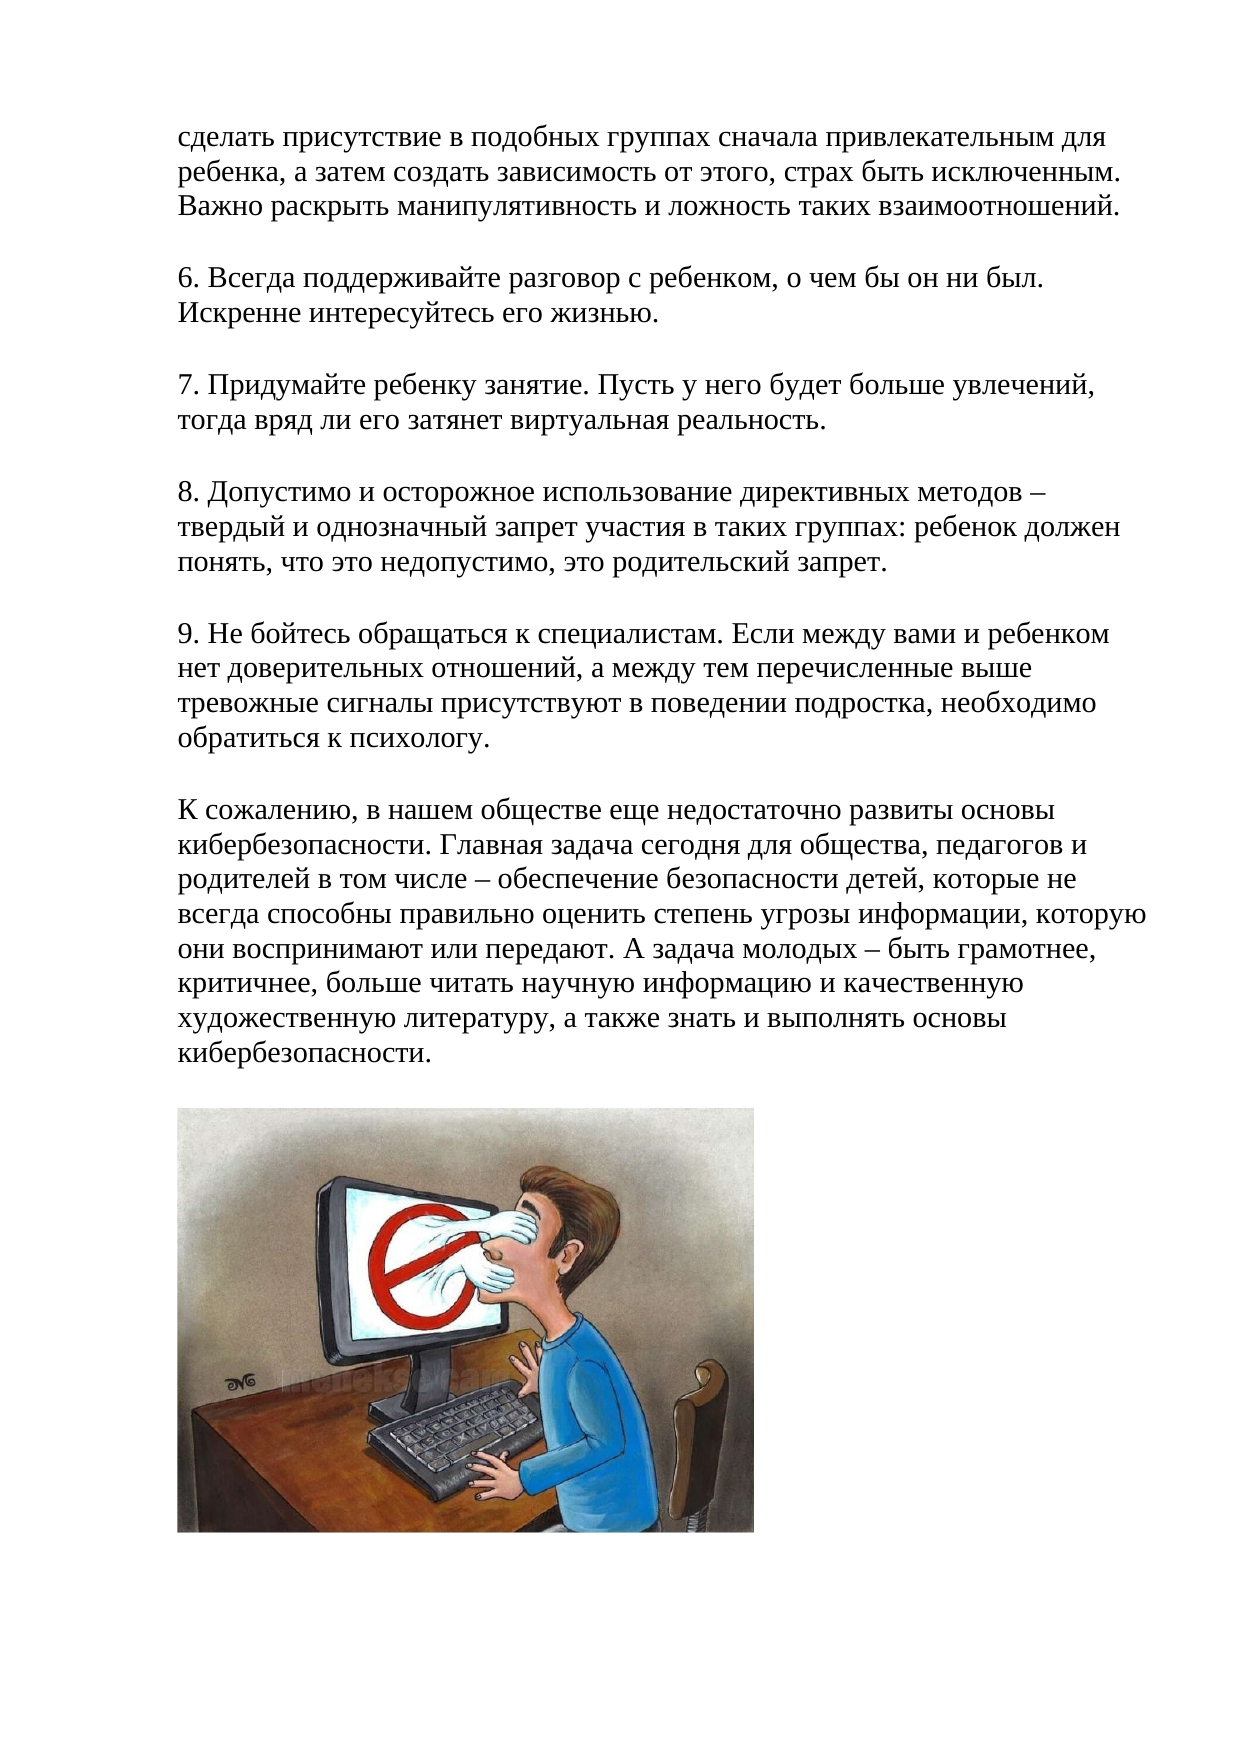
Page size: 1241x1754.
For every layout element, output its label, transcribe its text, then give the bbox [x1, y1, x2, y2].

text 7. Придумайте ребенку занятие. Пусть у него будет больше увлечений, тогда вряд ли его затянет виртуальная реальность. [177, 367, 1152, 436]
text 8. Допустимо и осторожное использование директивных методов – твердый и однозначный запрет участия в таких группах: ребенок должен понять, что это недопустимо, это родительский запрет. [177, 473, 1152, 577]
text 6. Всегда поддерживайте разговор с ребенком, о чем бы он ни был. Искренне интересуйтесь его жизнью. [177, 260, 1152, 329]
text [177, 118, 1152, 222]
text 9. Не бойтесь обращаться к специалистам. Если между вами и ребенком нет доверительных отношений, а между тем перечисленные выше тревожные сигналы присутствуют в поведении подростка, необходимо обратиться к психологу. [177, 615, 1152, 754]
picture [177, 1106, 754, 1533]
text К сожалению, в нашем обществе еще недостаточно развиты основы кибербезопасности. Главная задача сегодня для общества, педагогов и родителей в том числе – обеспечение безопасности детей, которые не всегда способны правильно оценить степень угрозы информации, которую они воспринимают или передают. А задача молодых – быть грамотнее, критичнее, больше читать научную информацию и качественную художественную литературу, а также знать и выполнять основы кибербезопасности. [177, 791, 1152, 1069]
